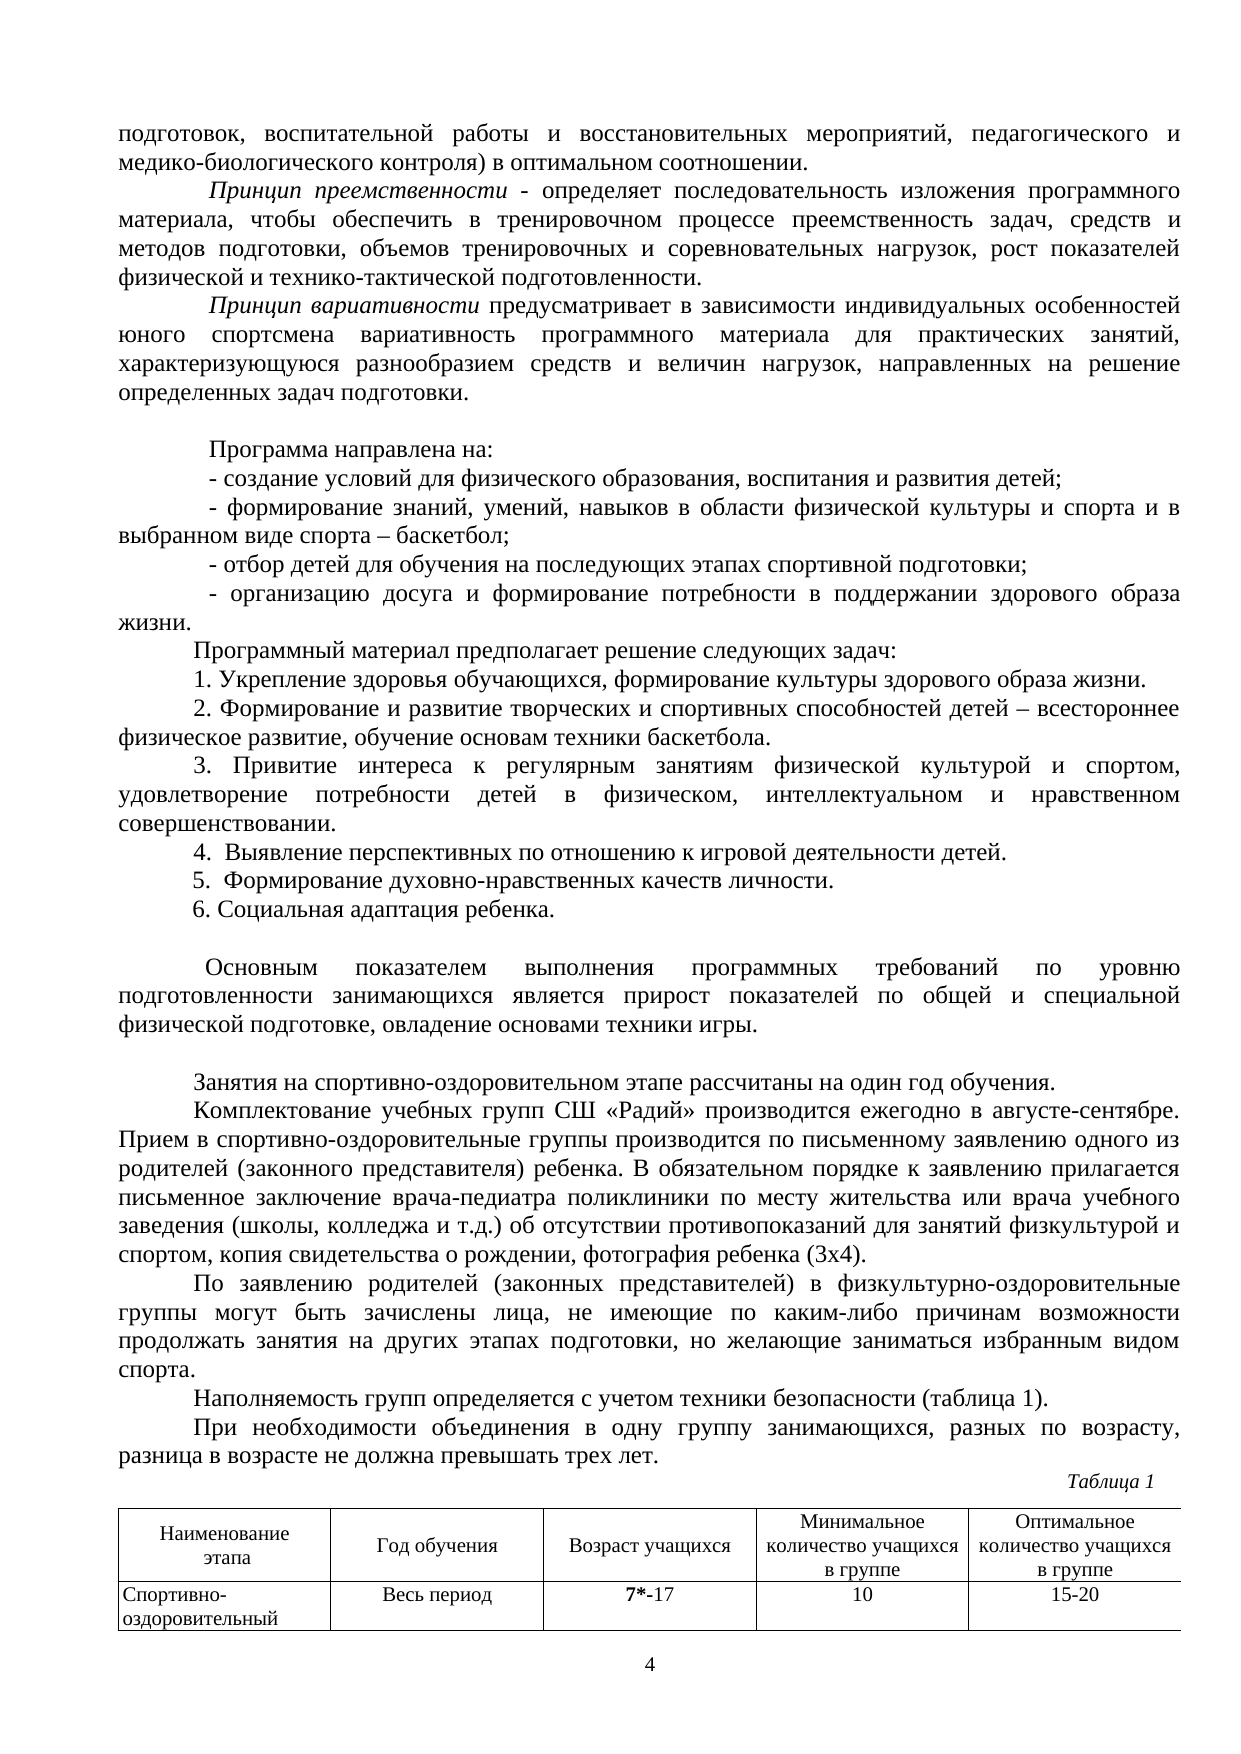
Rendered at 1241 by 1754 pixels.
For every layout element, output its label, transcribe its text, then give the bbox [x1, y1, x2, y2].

text Принцип преемственности - определяет последовательность изложения программного материала, чтобы обеспечить в тренировочном процессе преемственность задач, средств и методов подготовки, объемов тренировочных и соревновательных нагрузок, рост показателей физической и технико-тактической подготовленности. [118, 176, 1181, 291]
text - формирование знаний, умений, навыков в области физической культуры и спорта и в выбранном виде спорта – баскетбол; [118, 492, 1181, 549]
text 4. Выявление перспективных по отношению к игровой деятельности детей. [118, 837, 1181, 866]
table_cell Весь период [331, 1582, 543, 1630]
table_cell 15-20 [969, 1582, 1181, 1630]
text Занятия на спортивно-оздоровительном этапе рассчитаны на один год обучения. [118, 1067, 1181, 1096]
text - создание условий для физического образования, воспитания и развития детей; [118, 463, 1181, 492]
text 3. Привитие интереса к регулярным занятиям физической культурой и спортом, удовлетворение потребности детей в физическом, интеллектуальном и нравственном совершенствовании. [118, 751, 1181, 837]
table_header Оптимальное количество учащихся в группе [969, 1509, 1181, 1581]
text Программный материал предполагает решение следующих задач: [118, 636, 1181, 664]
text 1. Укрепление здоровья обучающихся, формирование культуры здорового образа жизни. [118, 664, 1181, 693]
text Основным показателем выполнения программных требований по уровню подготовленности занимающихся является прирост показателей по общей и специальной физической подготовке, овладение основами техники игры. [118, 952, 1181, 1038]
text 6. Социальная адаптация ребенка. [118, 894, 1181, 923]
text 5. Формирование духовно-нравственных качеств личности. [118, 866, 1181, 894]
text 2. Формирование и развитие творческих и спортивных способностей детей – всестороннее физическое развитие, обучение основам техники баскетбола. [118, 693, 1181, 751]
table_header Минимальное количество учащихся в группе [757, 1509, 968, 1581]
text Наполняемость групп определяется с учетом техники безопасности (таблица 1). [118, 1383, 1181, 1412]
table_cell 7*-17 [544, 1582, 756, 1630]
text - отбор детей для обучения на последующих этапах спортивной подготовки; [118, 549, 1181, 578]
text Программа направлена на: [118, 434, 1181, 463]
text Комплектование учебных групп СШ «Радий» производится ежегодно в августе-сентябре. Прием в спортивно-оздоровительные группы производится по письменному заявлению одного из родителей (законного представителя) ребенка. В обязательном порядке к заявлению прилагается письменное заключение врача-педиатра поликлиники по месту жительства или врача учебного заведения (школы, колледжа и т.д.) об отсутствии противопоказаний для занятий физкультурой и спортом, копия свидетельства о рождении, фотография ребенка (3х4). [118, 1096, 1181, 1268]
table_cell 10 [757, 1582, 968, 1630]
table_cell Спортивно- оздоровительный [119, 1582, 330, 1630]
table_header Год обучения [331, 1509, 543, 1581]
text - организацию досуга и формирование потребности в поддержании здорового образа жизни. [118, 578, 1181, 636]
text Принцип вариативности предусматривает в зависимости индивидуальных особенностей юного спортсмена вариативность программного материала для практических занятий, характеризующуюся разнообразием средств и величин нагрузок, направленных на решение определенных задач подготовки. [118, 291, 1181, 406]
text При необходимости объединения в одну группу занимающихся, разных по возрасту, разница в возрасте не должна превышать трех лет. [118, 1412, 1181, 1469]
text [118, 118, 1181, 176]
table_header Возраст учащихся [544, 1509, 756, 1581]
text По заявлению родителей (законных представителей) в физкультурно-оздоровительные группы могут быть зачислены лица, не имеющие по каким-либо причинам возможности продолжать занятия на других этапах подготовки, но желающие заниматься избранным видом спорта. [118, 1268, 1181, 1383]
text Таблица 1 [118, 1469, 1181, 1493]
table_header Наименование этапа [119, 1509, 330, 1581]
